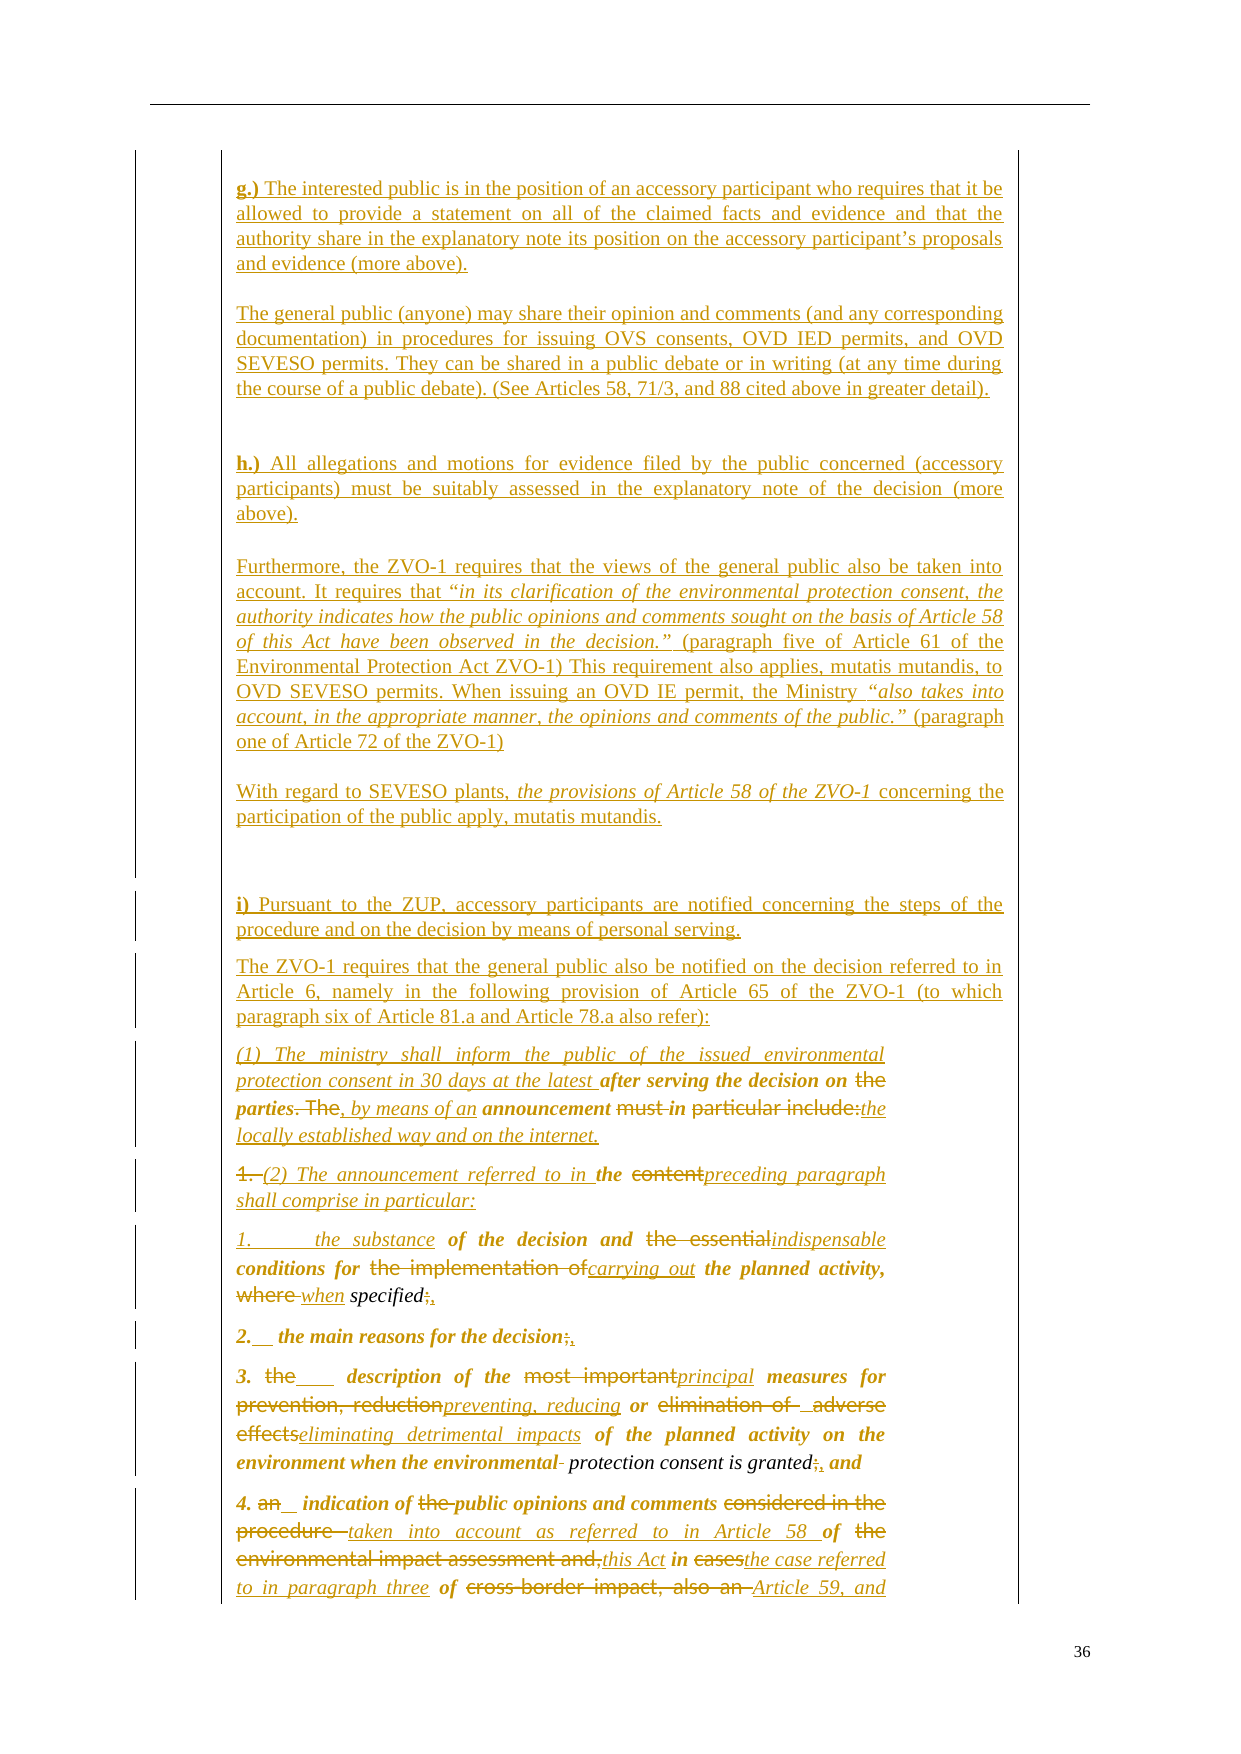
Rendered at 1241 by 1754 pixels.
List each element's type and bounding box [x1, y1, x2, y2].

table_cell [222, 150, 1018, 1604]
